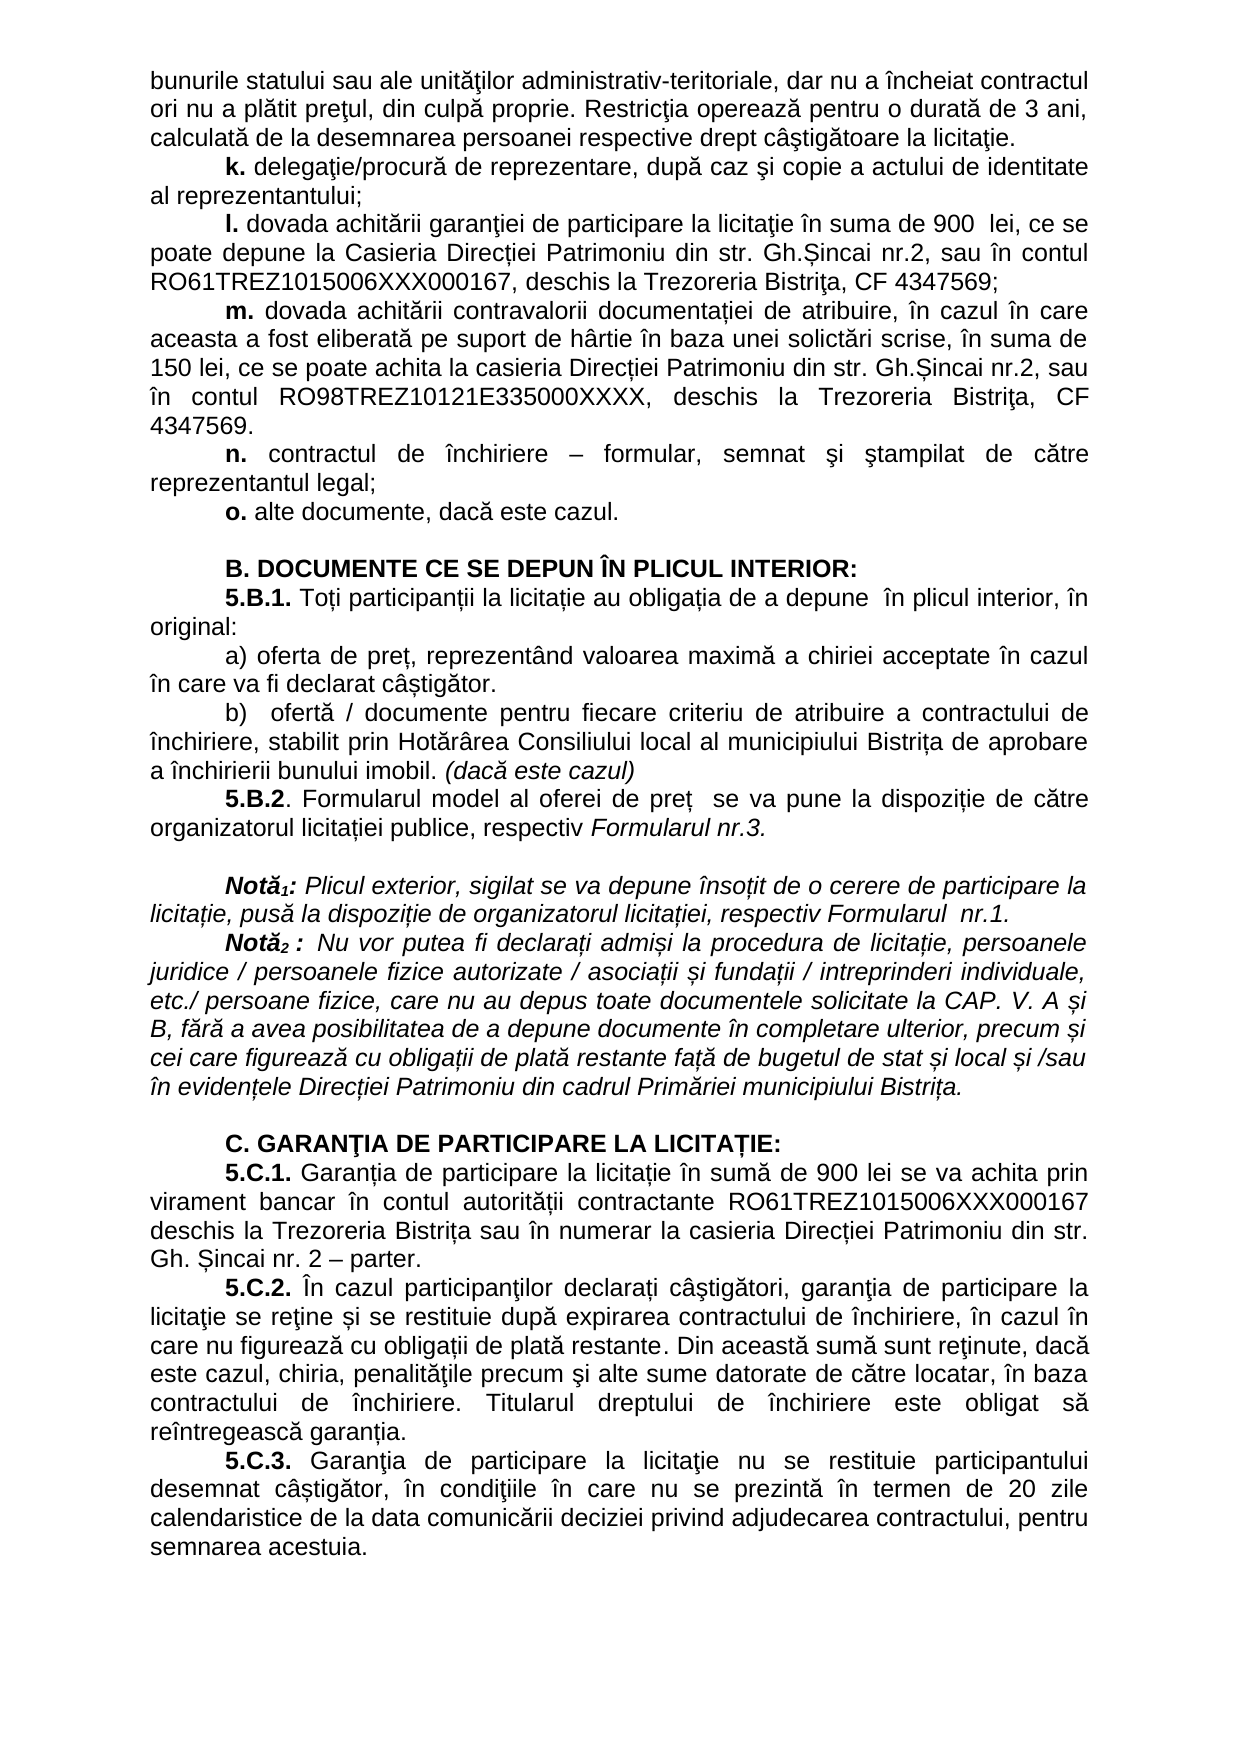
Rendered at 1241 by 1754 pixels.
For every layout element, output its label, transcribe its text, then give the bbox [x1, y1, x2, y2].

text .3. Garanţia de participare la licitaţie nu se restituie participantului desemnat câștigător, în condiţiile în care nu se prezintă în termen de 20 zile calendaristice de la data comunicării deciziei privind adjudecarea contractului, pentru semnarea acestuia. [150, 1446, 1090, 1561]
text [150, 66, 1090, 152]
text o. alte documente, dacă este cazul. [150, 497, 1090, 526]
text k. delegaţie/procură de reprezentare, după caz şi copie a actului de identitate al reprezentantului; [150, 152, 1090, 209]
text 5.B.1. Toți participanții la licitație au obligația de a depune în plicul interior, în original: [150, 583, 1090, 641]
text n. contractul de închiriere – formular, semnat şi ştampilat de către reprezentantul legal; [150, 439, 1090, 497]
text .1. Garanția de participare la licitație în sumă de 900 lei se va achita prin virament bancar în contul autorității contractante RO61TREZ1015006XXX000167 deschis la Trezoreria Bistrița sau în numerar la casieria Direcției Patrimoniu din str. Gh. Șincai nr. 2 – parter. [150, 1158, 1090, 1273]
text C. GARANŢIA DE PARTICIPARE LA LICITAȚIE: [150, 1129, 1090, 1158]
text l. dovada achitării garanţiei de participare la licitaţie în suma de 900 lei, ce se poate depune la Casieria Direcției Patrimoniu din str. Gh.Șincai nr.2, sau în contul RO61TREZ1015006XXX000167, deschis la Trezoreria Bistriţa, CF 4347569; [150, 209, 1090, 296]
text b) ofertă / documente pentru fiecare criteriu de atribuire a contractului de închiriere, stabilit prin Hotărârea Consiliului local al municipiului Bistrița de aprobare a închirierii bunului imobil. (dacă este cazul) [150, 698, 1090, 784]
text m. dovada achitării contravalorii documentației de atribuire, în cazul în care aceasta a fost eliberată pe suport de hârtie în baza unei solictări scrise, în suma de 150 lei, ce se poate achita la casieria Direcției Patrimoniu din str. Gh.Șincai nr.2, sau în contul RO98TREZ10121E335000XXXX, deschis la Trezoreria Bistriţa, CF 4347569. [150, 296, 1090, 439]
text B. DOCUMENTE CE SE DEPUN ÎN PLICUL INTERIOR: [150, 554, 1090, 583]
text Notă2 : Nu vor putea fi declarați admiși la procedura de licitație, persoanele juridice / persoanele fizice autorizate / asociații și fundații / intreprinderi individuale, etc./ persoane fizice, care nu au depus toate documentele solicitate la CAP. V. A și B, fără a avea posibilitatea de a depune documente în completare ulterior, precum și cei care figurează cu obligații de plată restante față de bugetul de stat și local și /sau în evidențele Direcției Patrimoniu din cadrul Primăriei municipiului Bistrița. [150, 928, 1090, 1101]
text a) oferta de preț, reprezentând valoarea maximă a chiriei acceptate în cazul în care va fi declarat câștigător. [150, 641, 1090, 698]
text Notă1: Plicul exterior, sigilat se va depune însoțit de o cerere de participare la licitație, pusă la dispoziție de organizatorul licitației, respectiv Formularul nr.1. [150, 871, 1090, 928]
text 5.B.2. Formularul model al oferei de preț se va pune la dispoziție de către organizatorul licitației publice, respectiv Formularul nr.3. [150, 784, 1090, 842]
text .2. În cazul participanţilor declarați câştigători, garanţia de participare la licitaţie se reţine și se restituie după expirarea contractului de închiriere, în cazul în care nu figurează cu obligații de plată restante. Din această sumă sunt reţinute, dacă este cazul, chiria, penalităţile precum şi alte sume datorate de către locatar, în baza contractului de închiriere. Titularul dreptului de închiriere este obligat să reîntregească garanția. [150, 1273, 1090, 1446]
